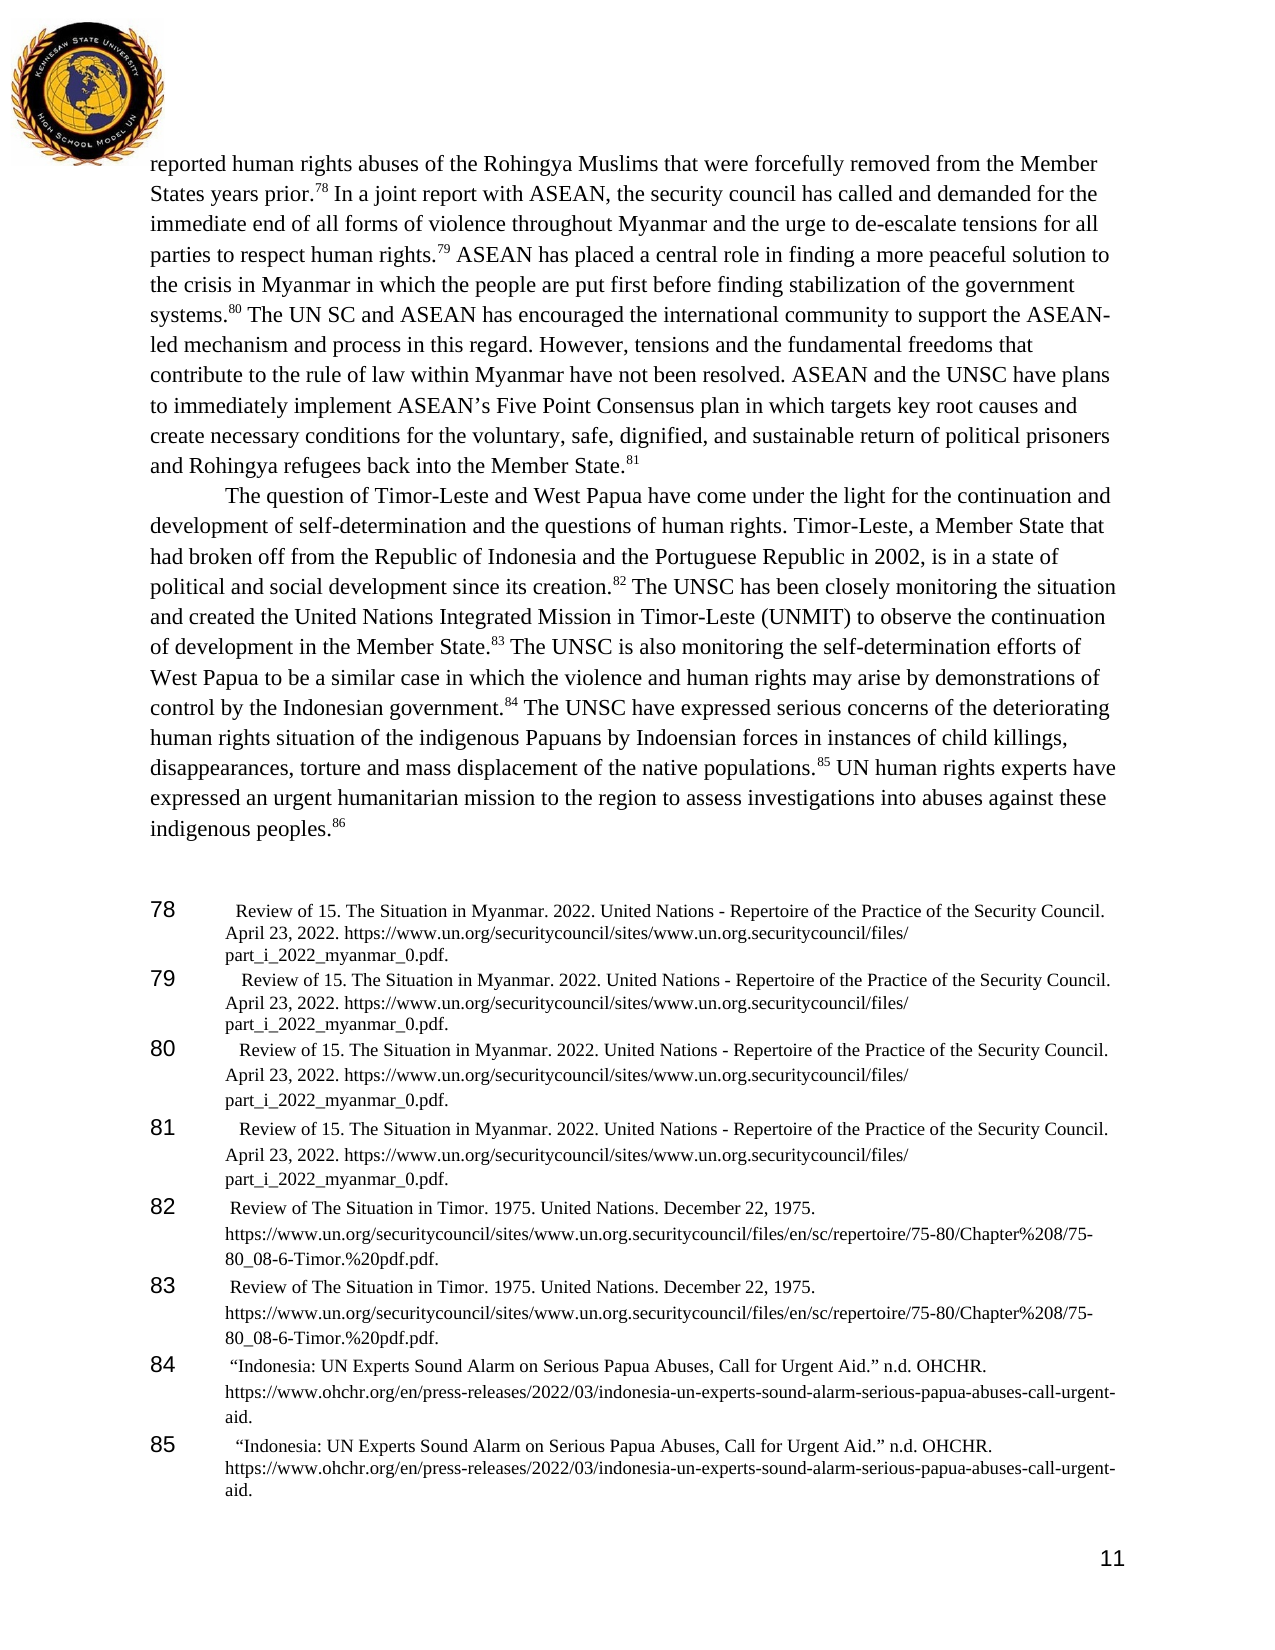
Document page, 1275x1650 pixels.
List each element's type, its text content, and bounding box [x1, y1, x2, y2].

text The question of Timor-Leste and West Papua have come under the light for the continuation and development of self-determination and the questions of human rights. Timor-Leste, a Member State that had broken off from the Republic of Indonesia and the Portuguese Republic in 2002, is in a state of political and social development since its creation. The UNSC has been closely monitoring the situation and created the United Nations Integrated Mission in Timor-Leste (UNMIT) to observe the continuation of development in the Member State. The UNSC is also monitoring the self-determination efforts of West Papua to be a similar case in which the violence and human rights may arise by demonstrations of control by the Indonesian government. The UNSC have expressed serious concerns of the deteriorating human rights situation of the indigenous Papuans by Indoensian forces in instances of child killings, disappearances, torture and mass displacement of the native populations. UN human rights experts have expressed an urgent humanitarian mission to the region to assess investigations into abuses against these indigenous peoples. [150, 482, 1125, 841]
text Most recently, the UNSC has engaged in a mission to Myanmar to deal with political and humanitarian situations that have developed due to the alleged “coup de grace” of the former democratic government of the Myanmar government. The mission was also to help elevate and evaluate previously reported human rights abuses of the Rohingya Muslims that were forcefully removed from the Member States years prior. In a joint report with ASEAN, the security council has called and demanded for the immediate end of all forms of violence throughout Myanmar and the urge to de-escalate tensions for all parties to respect human rights. ASEAN has placed a central role in finding a more peaceful solution to the crisis in Myanmar in which the people are put first before finding stabilization of the government systems. The UN SC and ASEAN has encouraged the international community to support the ASEAN-led mechanism and process in this regard. However, tensions and the fundamental freedoms that contribute to the rule of law within Myanmar have not been resolved. ASEAN and the UNSC have plans to immediately implement ASEAN’s Five Point Consensus plan in which targets key root causes and create necessary conditions for the voluntary, safe, dignified, and sustainable return of political prisoners and Rohingya refugees back into the Member State. [150, 150, 1125, 478]
picture [10, 10, 166, 166]
